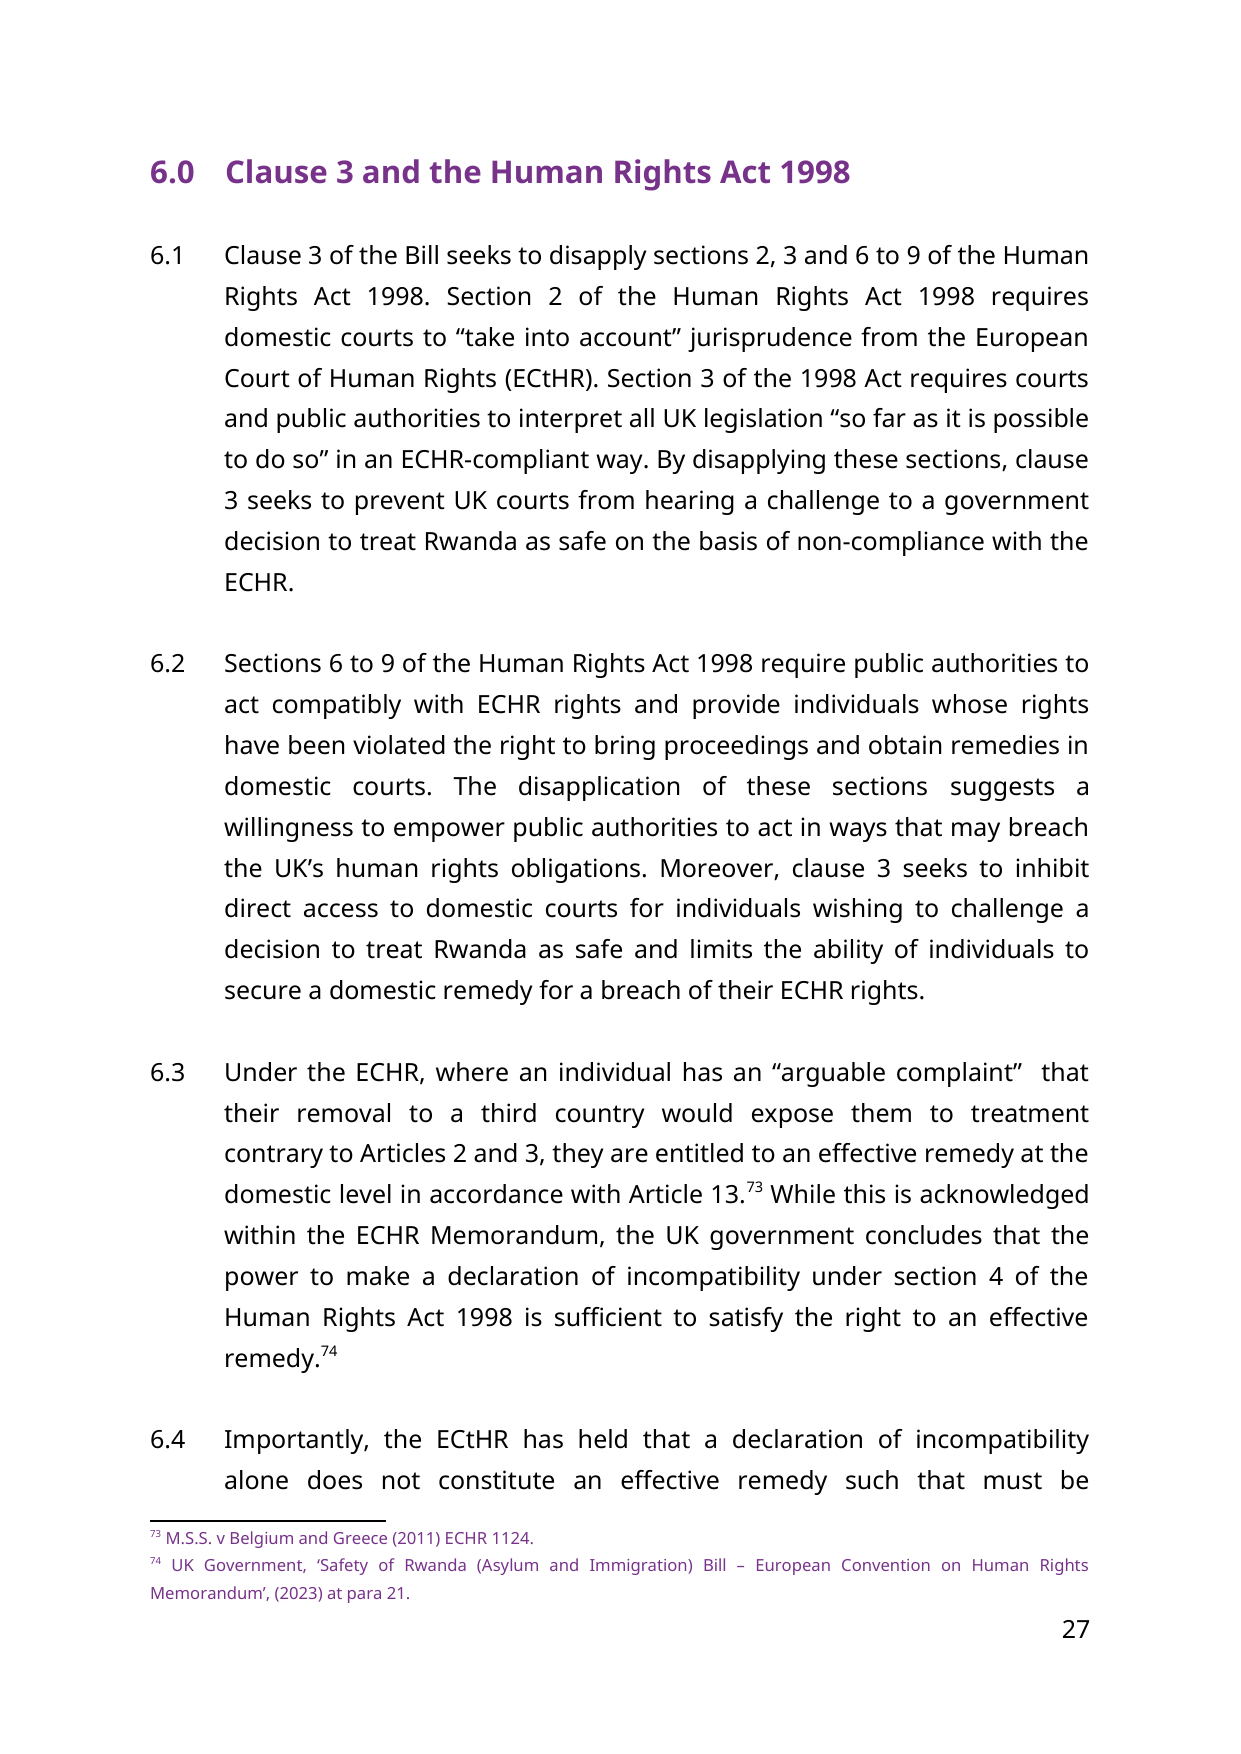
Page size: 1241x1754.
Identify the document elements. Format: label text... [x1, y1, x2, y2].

list Sections 6 to 9 of the Human Rights Act 1998 require public authorities to act compatibly with ECHR rights and provide individuals whose rights have been violated the right to bring proceedings and obtain remedies in domestic courts. The disapplication of these sections suggests a willingness to empower public authorities to act in ways that may breach the UK’s human rights obligations. Moreover, clause 3 seeks to inhibit direct access to domestic courts for individuals wishing to challenge a decision to treat Rwanda as safe and limits the ability of individuals to secure a domestic remedy for a breach of their ECHR rights. [150, 646, 1090, 1007]
subtitle Clause 3 and the Human Rights Act 1998 [150, 150, 1090, 193]
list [150, 1422, 1090, 1497]
list Under the ECHR, where an individual has an “arguable complaint” that their removal to a third country would expose them to treatment contrary to Articles 2 and 3, they are entitled to an effective remedy at the domestic level in accordance with Article 13. While this is acknowledged within the ECHR Memorandum, the UK government concludes that the power to make a declaration of incompatibility under section 4 of the Human Rights Act 1998 is sufficient to satisfy the right to an effective remedy. [150, 1054, 1090, 1374]
list Clause 3 of the Bill seeks to disapply sections 2, 3 and 6 to 9 of the Human Rights Act 1998. Section 2 of the Human Rights Act 1998 requires domestic courts to “take into account” jurisprudence from the European Court of Human Rights (ECtHR). Section 3 of the 1998 Act requires courts and public authorities to interpret all UK legislation “so far as it is possible to do so” in an ECHR-compliant way. By disapplying these sections, clause 3 seeks to prevent UK courts from hearing a challenge to a government decision to treat Rwanda as safe on the basis of non-compliance with the ECHR. [150, 238, 1090, 598]
